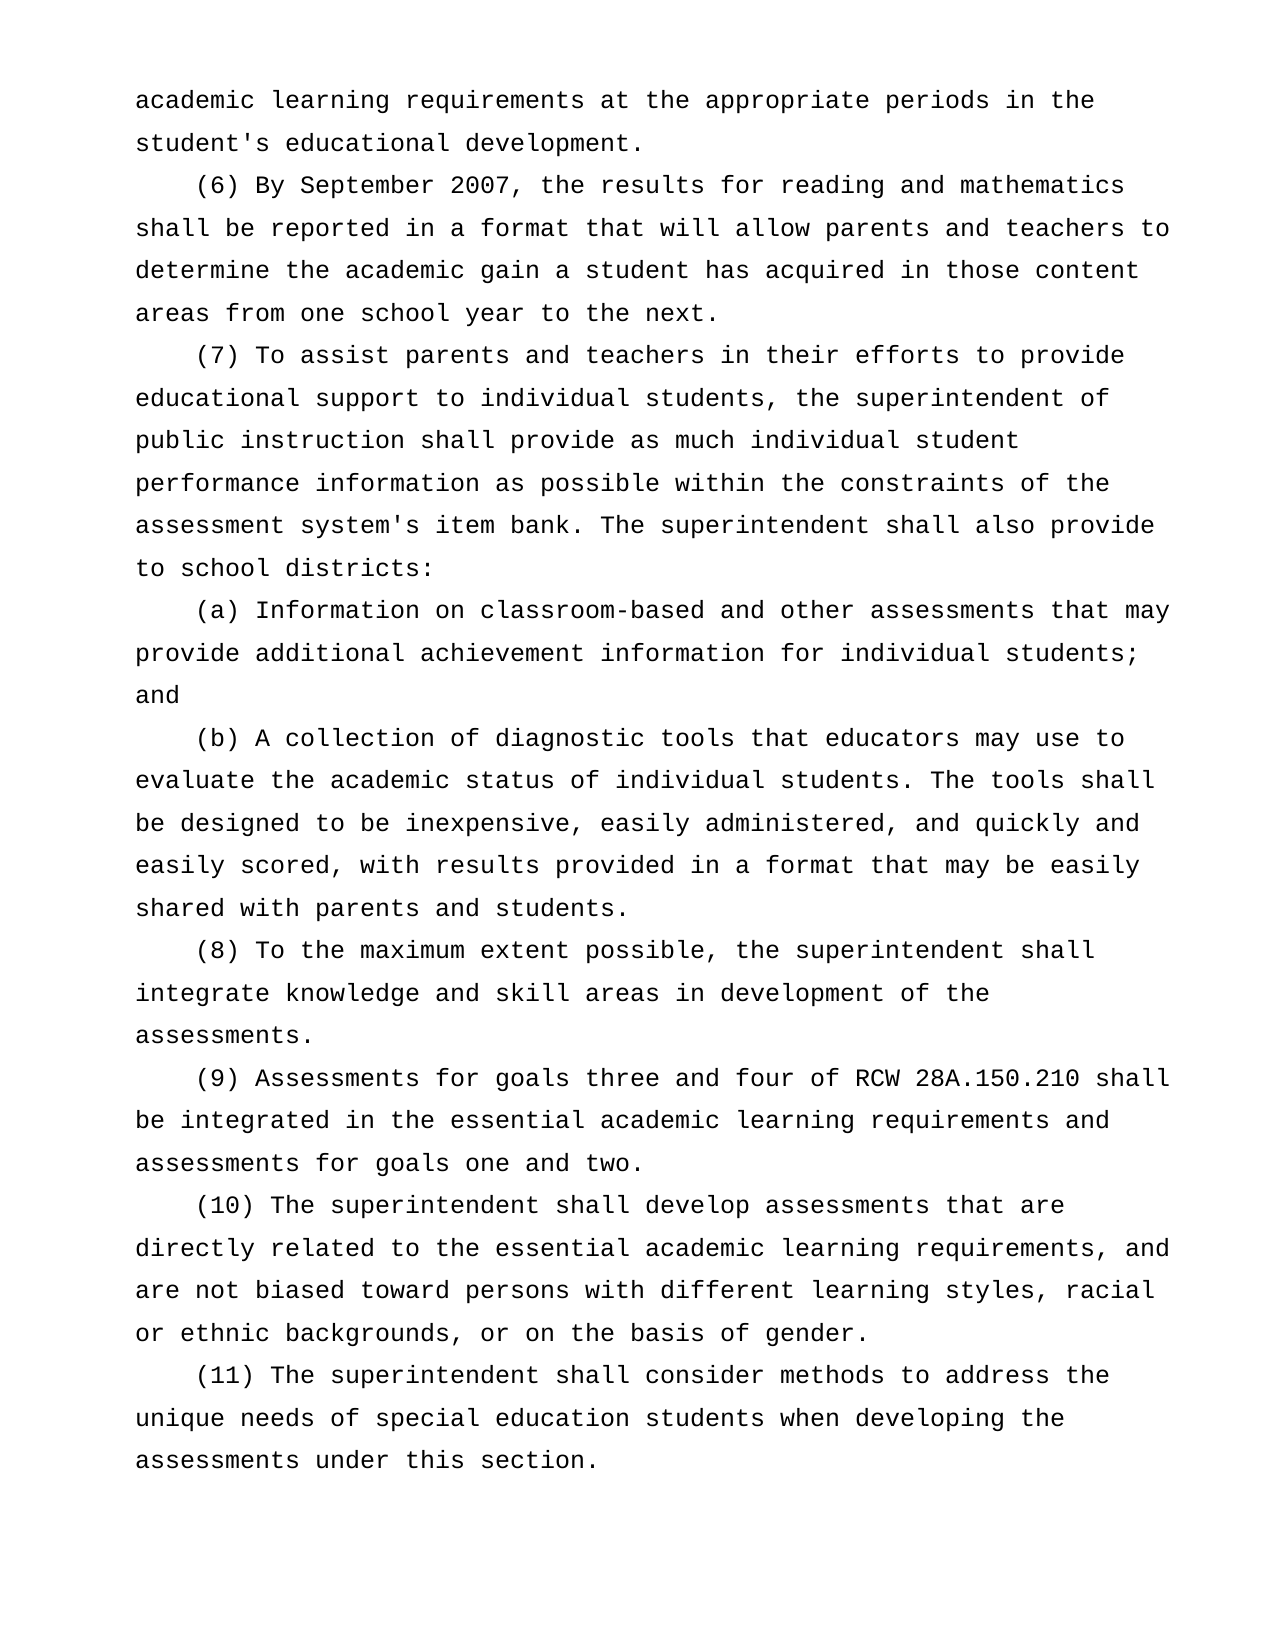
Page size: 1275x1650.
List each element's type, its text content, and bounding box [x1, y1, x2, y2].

text (11) The superintendent shall consider methods to address the unique needs of special education students when developing the assessments under this section. [135, 1350, 1170, 1477]
text (10) The superintendent shall develop assessments that are directly related to the essential academic learning requirements, and are not biased toward persons with different learning styles, racial or ethnic backgrounds, or on the basis of gender. [135, 1180, 1170, 1350]
text (a) Information on classroom-based and other assessments that may provide additional achievement information for individual students; and [135, 585, 1170, 712]
text (7) To assist parents and teachers in their efforts to provide educational support to individual students, the superintendent of public instruction shall provide as much individual student performance information as possible within the constraints of the assessment system's item bank. The superintendent shall also provide to school districts: [135, 330, 1170, 585]
text (b) A collection of diagnostic tools that educators may use to evaluate the academic status of individual students. The tools shall be designed to be inexpensive, easily administered, and quickly and easily scored, with results provided in a format that may be easily shared with parents and students. [135, 712, 1170, 925]
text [135, 75, 1170, 160]
text (6) By September 2007, the results for reading and mathematics shall be reported in a format that will allow parents and teachers to determine the academic gain a student has acquired in those content areas from one school year to the next. [135, 160, 1170, 330]
text (9) Assessments for goals three and four of RCW 28A.150.210 shall be integrated in the essential academic learning requirements and assessments for goals one and two. [135, 1052, 1170, 1180]
text (8) To the maximum extent possible, the superintendent shall integrate knowledge and skill areas in development of the assessments. [135, 925, 1170, 1052]
